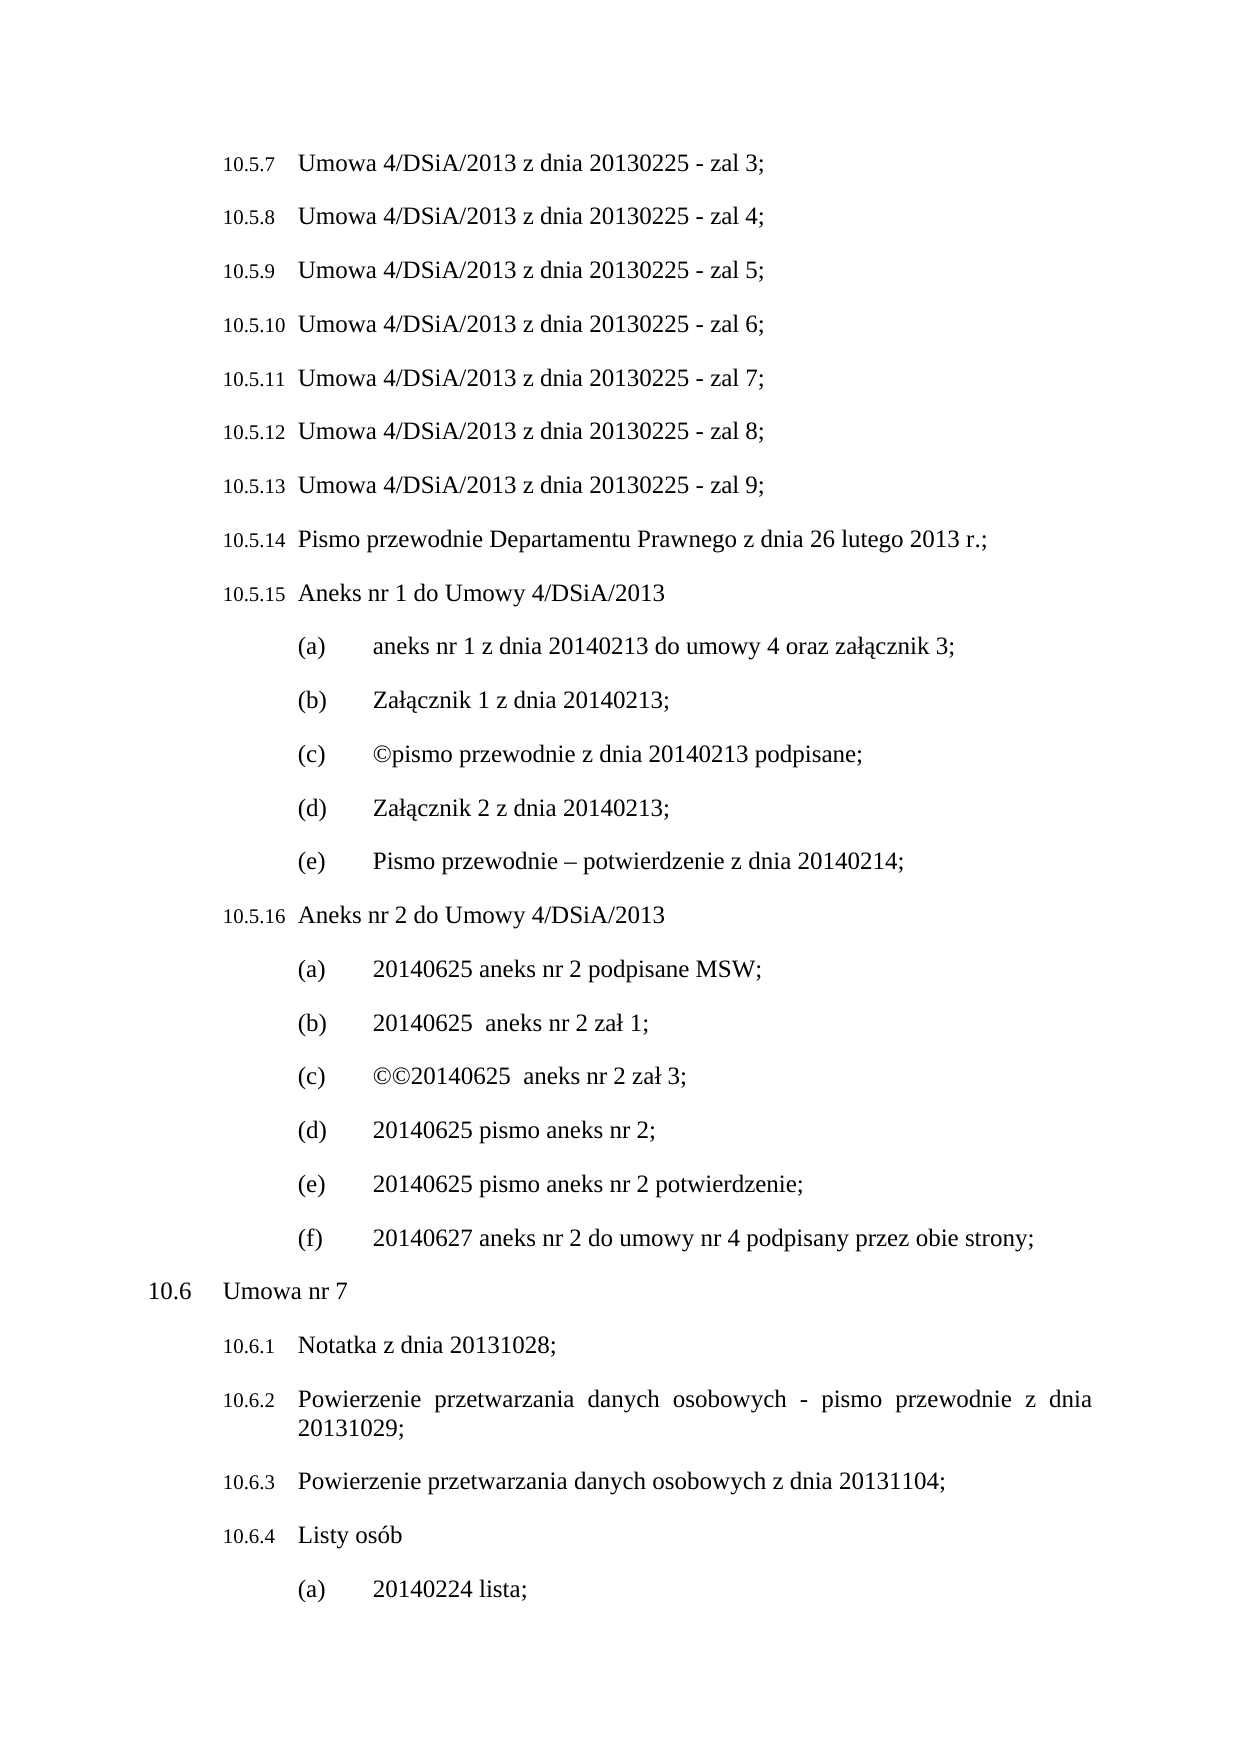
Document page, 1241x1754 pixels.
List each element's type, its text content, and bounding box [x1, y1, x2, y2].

text Notatka z dnia 20131028; [223, 1330, 1093, 1359]
text Umowa 4/DSiA/2013 z dnia 20130225 - zal 7; [223, 363, 1093, 391]
text Załącznik 1 z dnia 20140213; [298, 685, 1093, 714]
text Umowa 4/DSiA/2013 z dnia 20130225 - zal 6; [223, 309, 1093, 338]
text 20140627 aneks nr 2 do umowy nr 4 podpisany przez obie strony; [298, 1223, 1093, 1251]
text 20140625 aneks nr 2 podpisane MSW; [298, 954, 1093, 983]
text ©©20140625 aneks nr 2 zał 3; [298, 1061, 1093, 1090]
text 20140625 pismo aneks nr 2; [298, 1115, 1093, 1144]
text aneks nr 1 z dnia 20140213 do umowy 4 oraz załącznik 3; [298, 631, 1093, 660]
text Umowa 4/DSiA/2013 z dnia 20130225 - zal 9; [223, 470, 1093, 499]
text 20140625 pismo aneks nr 2 potwierdzenie; [298, 1169, 1093, 1198]
text 20140224 lista; [298, 1574, 1093, 1603]
text Umowa 4/DSiA/2013 z dnia 20130225 - zal 8; [223, 416, 1093, 445]
text Umowa 4/DSiA/2013 z dnia 20130225 - zal 5; [223, 255, 1093, 284]
text Aneks nr 1 do Umowy 4/DSiA/2013 [223, 578, 1093, 606]
text 20140625 aneks nr 2 zał 1; [298, 1008, 1093, 1036]
text Listy osób [223, 1520, 1093, 1549]
text Umowa 4/DSiA/2013 z dnia 20130225 - zal 4; [223, 201, 1093, 230]
text Pismo przewodnie Departamentu Prawnego z dnia 26 lutego 2013 r.; [223, 524, 1093, 553]
text Umowa nr 7 [148, 1276, 1093, 1305]
text Umowa 4/DSiA/2013 z dnia 20130225 - zal 3; [223, 148, 1093, 176]
text Powierzenie przetwarzania danych osobowych z dnia 20131104; [223, 1466, 1093, 1495]
text Pismo przewodnie – potwierdzenie z dnia 20140214; [298, 846, 1093, 875]
text Powierzenie przetwarzania danych osobowych - pismo przewodnie z dnia 20131029; [223, 1384, 1093, 1441]
text Załącznik 2 z dnia 20140213; [298, 793, 1093, 821]
text Aneks nr 2 do Umowy 4/DSiA/2013 [223, 900, 1093, 929]
text ©pismo przewodnie z dnia 20140213 podpisane; [298, 739, 1093, 768]
